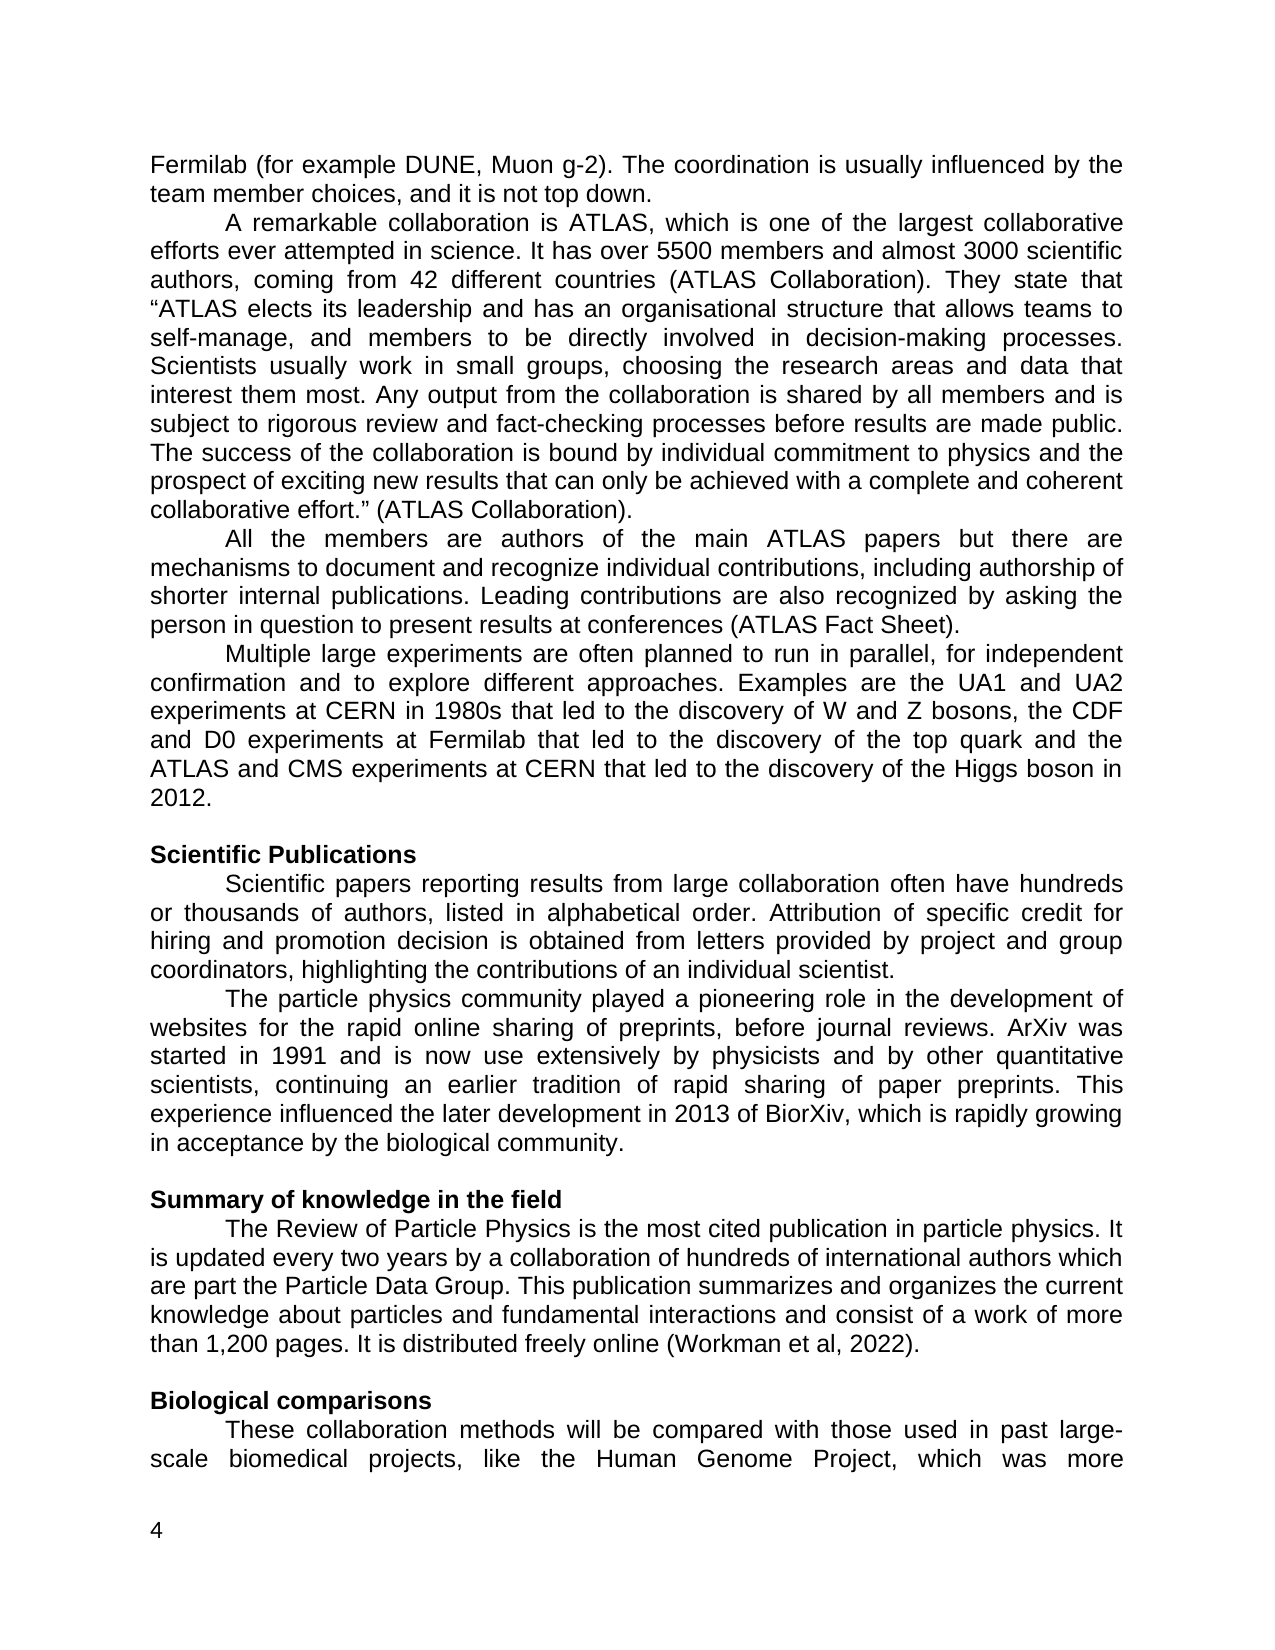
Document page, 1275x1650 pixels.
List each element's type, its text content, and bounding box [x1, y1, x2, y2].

text All the members are authors of the main ATLAS papers but there are mechanisms to document and recognize individual contributions, including authorship of shorter internal publications. Leading contributions are also recognized by asking the person in question to present results at conferences (ATLAS Fact Sheet). [150, 524, 1125, 639]
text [150, 150, 1125, 207]
text The particle physics community played a pioneering role in the development of websites for the rapid online sharing of preprints, before journal reviews. ArXiv was started in 1991 and is now use extensively by physicists and by other quantitative scientists, continuing an earlier tradition of rapid sharing of paper preprints. This experience influenced the later development in 2013 of BiorXiv, which is rapidly growing in acceptance by the biological community. [150, 984, 1125, 1156]
text The Review of Particle Physics is the most cited publication in particle physics. It is updated every two years by a collaboration of hundreds of international authors which are part the Particle Data Group. This publication summarizes and organizes the current knowledge about particles and fundamental interactions and consist of a work of more than 1,200 pages. It is distributed freely online (Workman et al, 2022). [150, 1214, 1125, 1357]
text Multiple large experiments are often planned to run in parallel, for independent confirmation and to explore different approaches. Examples are the UA1 and UA2 experiments at CERN in 1980s that led to the discovery of W and Z bosons, the CDF and D0 experiments at Fermilab that led to the discovery of the top quark and the ATLAS and CMS experiments at CERN that led to the discovery of the Higgs boson in 2012. [150, 639, 1125, 811]
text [150, 1415, 1125, 1472]
text A remarkable collaboration is ATLAS, which is one of the largest collaborative efforts ever attempted in science. It has over 5500 members and almost 3000 scientific authors, coming from 42 different countries (ATLAS Collaboration). They state that “ATLAS elects its leadership and has an organisational structure that allows teams to self-manage, and members to be directly involved in decision-making processes. Scientists usually work in small groups, choosing the research areas and data that interest them most. Any output from the collaboration is shared by all members and is subject to rigorous review and fact-checking processes before results are made public. The success of the collaboration is bound by individual commitment to physics and the prospect of exciting new results that can only be achieved with a complete and coherent collaborative effort.” (ATLAS Collaboration). [150, 207, 1125, 524]
text Scientific papers reporting results from large collaboration often have hundreds or thousands of authors, listed in alphabetical order. Attribution of specific credit for hiring and promotion decision is obtained from letters provided by project and group coordinators, highlighting the contributions of an individual scientist. [150, 869, 1125, 984]
text Summary of knowledge in the field [150, 1185, 1125, 1214]
text Scientific Publications [150, 840, 1125, 869]
text Biological comparisons [150, 1386, 1125, 1415]
